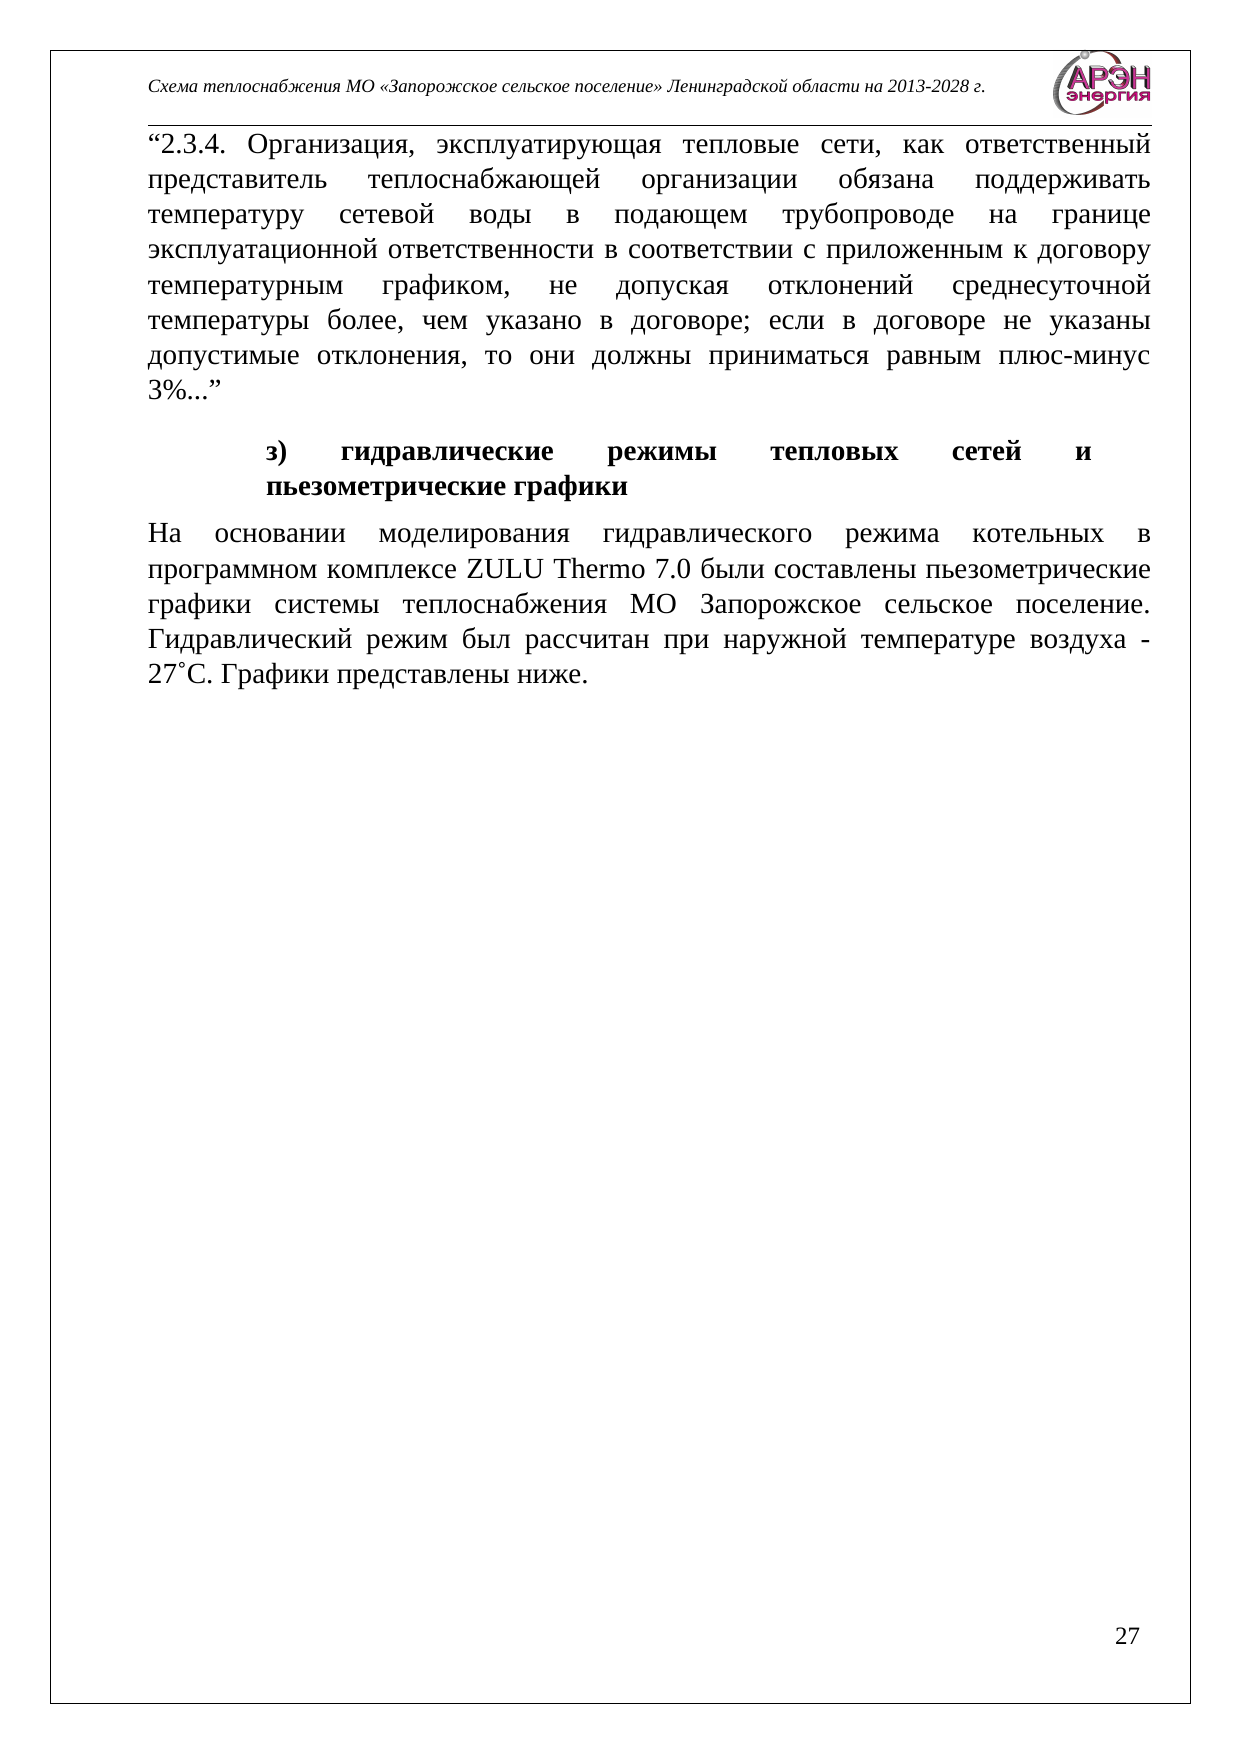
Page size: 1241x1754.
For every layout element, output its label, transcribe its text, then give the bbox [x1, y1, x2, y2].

text “2.3.4. Организация, эксплуатирующая тепловые сети, как ответственный представитель теплоснабжающей организации обязана поддерживать температуру сетевой воды в подающем трубопроводе на границе эксплуатационной ответственности в соответствии с приложенным к договору температурным графиком, не допуская отклонений среднесуточной температуры более, чем указано в договоре; если в договоре не указаны допустимые отклонения, то они должны приниматься равным плюс-минус 3%...” [148, 126, 1152, 406]
picture [1053, 51, 1152, 118]
text На основании моделирования гидравлического режима котельных в программном комплексе ZULU Thermo 7.0 были составлены пьезометрические графики системы теплоснабжения МО Запорожское сельское поселение. Гидравлический режим был рассчитан при наружной температуре воздуха -27˚С. Графики представлены ниже. [148, 516, 1152, 690]
subtitle з) гидравлические режимы тепловых сетей и пьезометрические графики [266, 433, 1092, 501]
